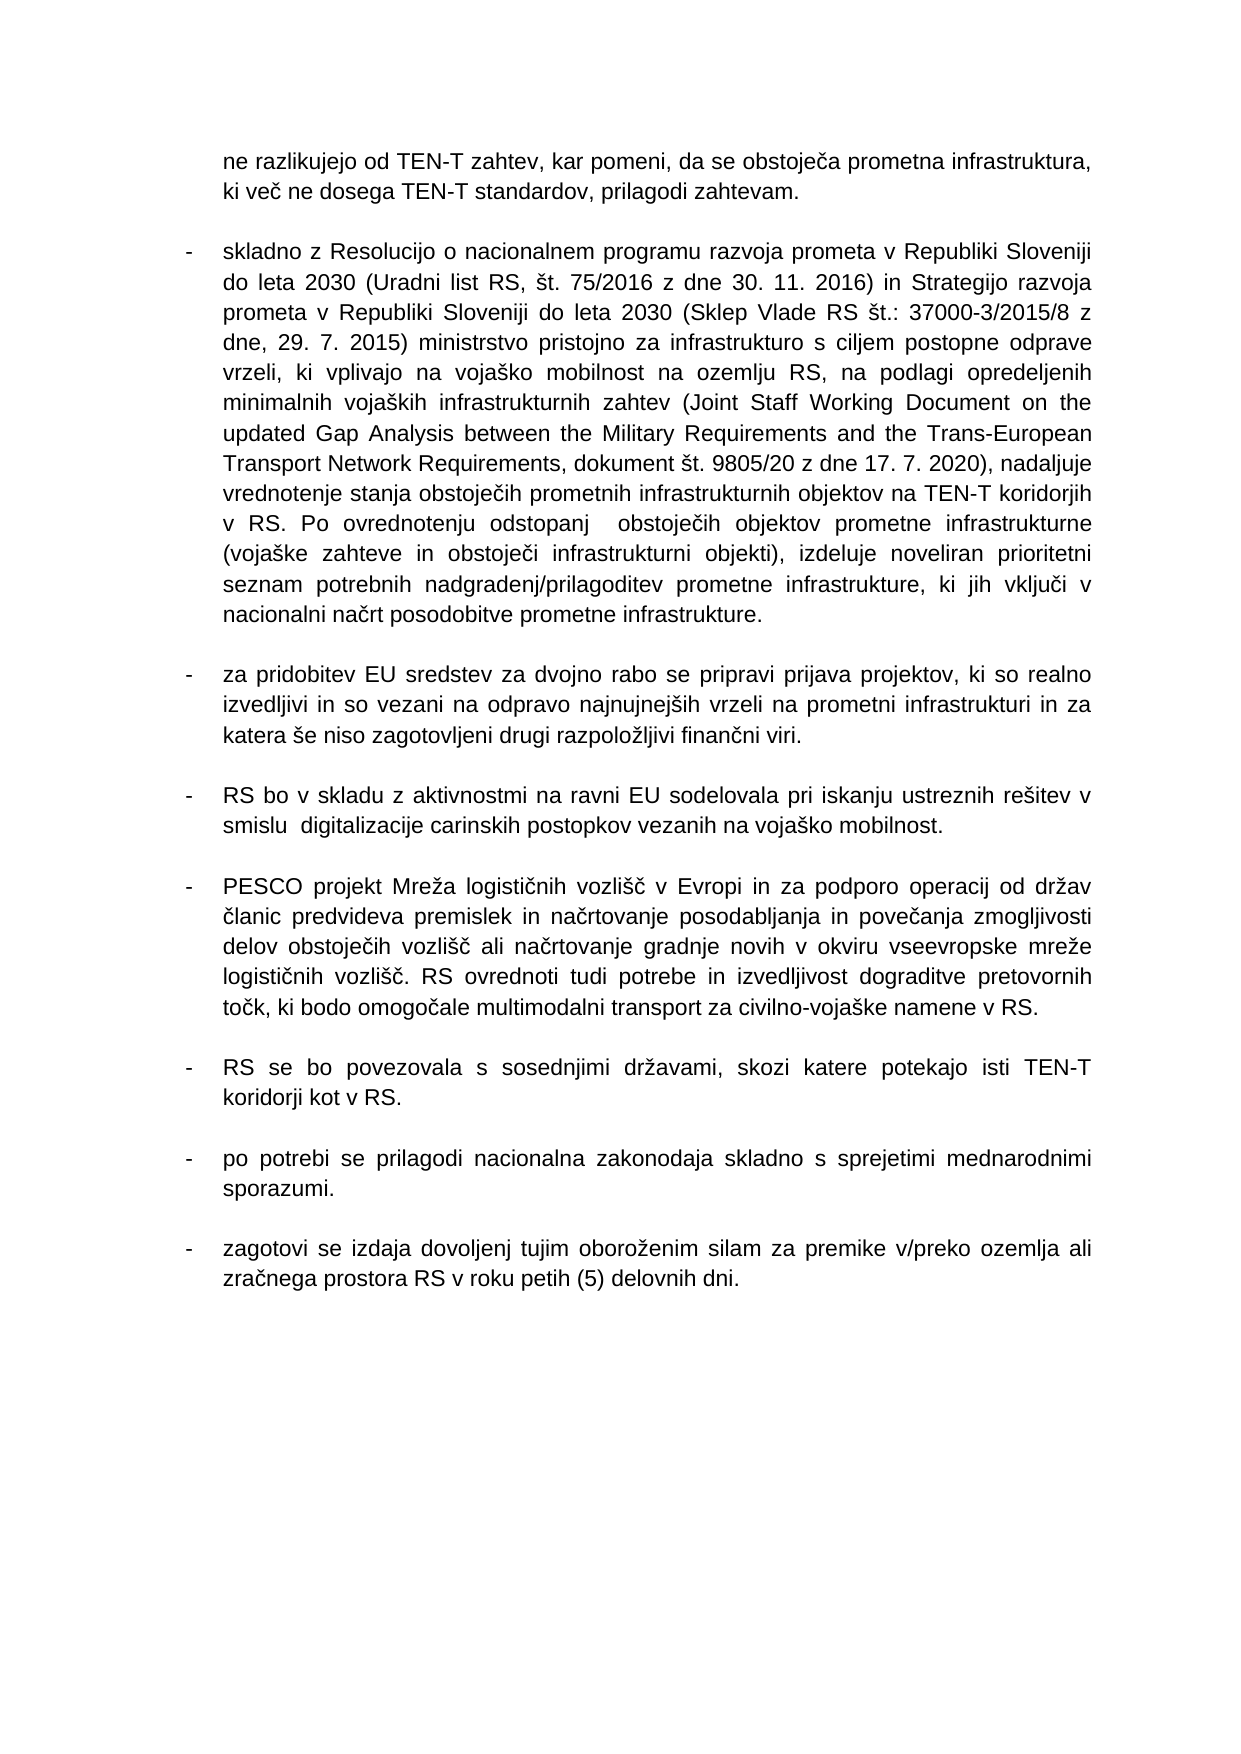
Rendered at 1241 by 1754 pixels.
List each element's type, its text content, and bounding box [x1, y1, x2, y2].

list skladno z Resolucijo o nacionalnem programu razvoja prometa v Republiki Sloveniji do leta 2030 (Uradni list RS, št. 75/2016 z dne 30. 11. 2016) in Strategijo razvoja prometa v Republiki Sloveniji do leta 2030 (Sklep Vlade RS št.: 37000-3/2015/8 z dne, 29. 7. 2015) ministrstvo pristojno za infrastrukturo s ciljem postopne odprave vrzeli, ki vplivajo na vojaško mobilnost na ozemlju RS, na podlagi opredeljenih minimalnih vojaških infrastrukturnih zahtev (Joint Staff Working Document on the updated Gap Analysis between the Military Requirements and the Trans-European Transport Network Requirements, dokument št. 9805/20 z dne 17. 7. 2020), nadaljuje vrednotenje stanja obstoječih prometnih infrastrukturnih objektov na TEN-T koridorjih v RS. Po ovrednotenju odstopanj obstoječih objektov prometne infrastrukturne (vojaške zahteve in obstoječi infrastrukturni objekti), izdeluje noveliran prioritetni seznam potrebnih nadgradenj/prilagoditev prometne infrastrukture, ki jih vključi v nacionalni načrt posodobitve prometne infrastrukture. [185, 238, 1093, 627]
list RS se bo povezovala s sosednjimi državami, skozi katere potekajo isti TEN-T koridorji kot v RS. [185, 1054, 1093, 1110]
list zagotovi se izdaja dovoljenj tujim oboroženim silam za premike v/preko ozemlja ali zračnega prostora RS v roku petih (5) delovnih dni. [185, 1235, 1093, 1292]
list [185, 148, 1093, 204]
list PESCO projekt Mreža logističnih vozlišč v Evropi in za podporo operacij od držav članic predvideva premislek in načrtovanje posodabljanja in povečanja zmogljivosti delov obstoječih vozlišč ali načrtovanje gradnje novih v okviru vseevropske mreže logističnih vozlišč. RS ovrednoti tudi potrebe in izvedljivost dograditve pretovornih točk, ki bodo omogočale multimodalni transport za civilno-vojaške namene v RS. [185, 873, 1093, 1020]
list za pridobitev EU sredstev za dvojno rabo se pripravi prijava projektov, ki so realno izvedljivi in so vezani na odpravo najnujnejših vrzeli na prometni infrastrukturi in za katera še niso zagotovljeni drugi razpoložljivi finančni viri. [185, 661, 1093, 748]
list RS bo v skladu z aktivnostmi na ravni EU sodelovala pri iskanju ustreznih rešitev v smislu digitalizacije carinskih postopkov vezanih na vojaško mobilnost. [185, 782, 1093, 838]
list po potrebi se prilagodi nacionalna zakonodaja skladno s sprejetimi mednarodnimi sporazumi. [185, 1144, 1093, 1201]
